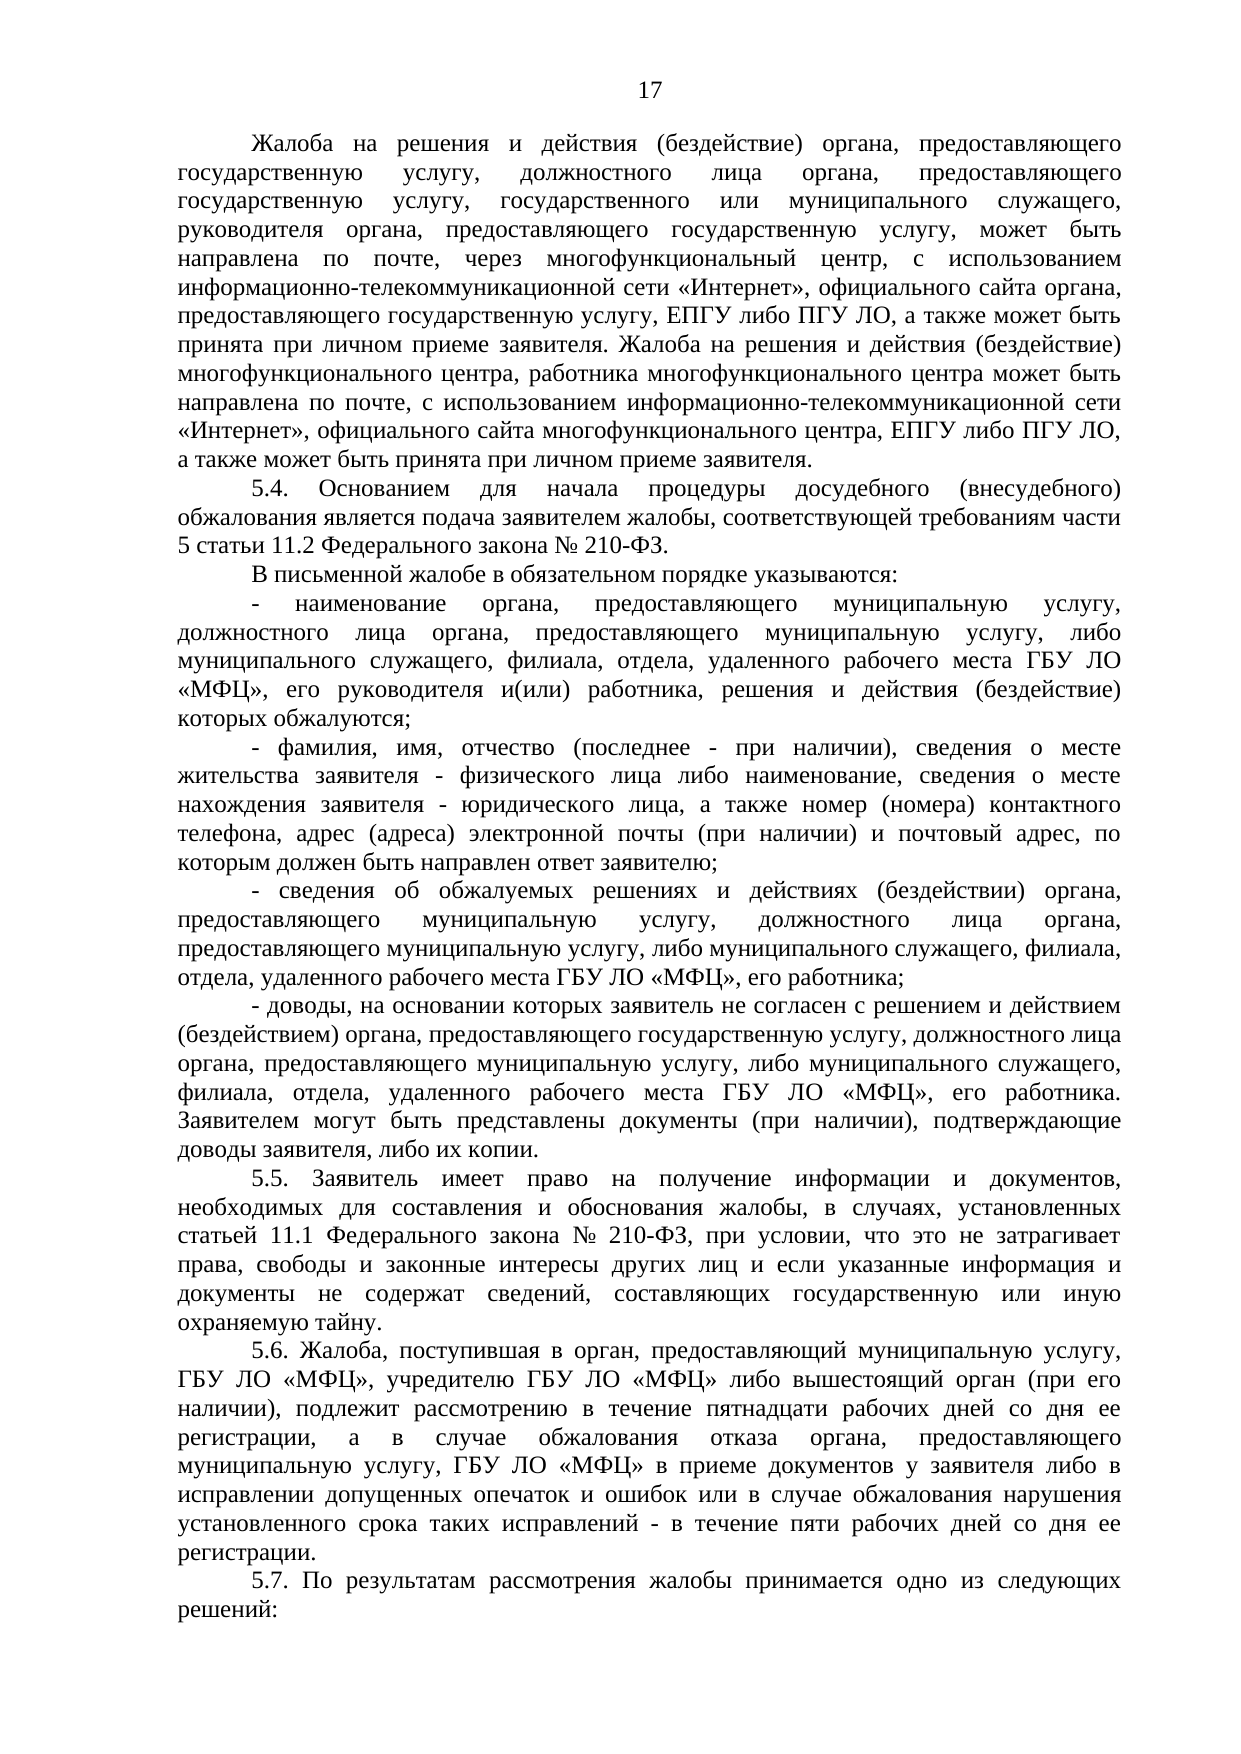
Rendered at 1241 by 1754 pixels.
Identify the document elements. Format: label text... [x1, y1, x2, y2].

text - наименование органа, предоставляющего муниципальную услугу, должностного лица органа, предоставляющего муниципальную услугу, либо муниципального служащего, филиала, отдела, удаленного рабочего места ГБУ ЛО «МФЦ», его руководителя и(или) работника, решения и действия (бездействие) которых обжалуются; [177, 588, 1122, 732]
text 5.7. По результатам рассмотрения жалобы принимается одно из следующих решений: [177, 1565, 1122, 1623]
text В письменной жалобе в обязательном порядке указываются: [177, 559, 1122, 588]
text - фамилия, имя, отчество (последнее - при наличии), сведения о месте жительства заявителя - физического лица либо наименование, сведения о месте нахождения заявителя - юридического лица, а также номер (номера) контактного телефона, адрес (адреса) электронной почты (при наличии) и почтовый адрес, по которым должен быть направлен ответ заявителю; [177, 732, 1122, 875]
text 5.5. Заявитель имеет право на получение информации и документов, необходимых для составления и обоснования жалобы, в случаях, установленных статьей 11.1 Федерального закона № 210-ФЗ, при условии, что это не затрагивает права, свободы и законные интересы других лиц и если указанные информация и документы не содержат сведений, составляющих государственную или иную охраняемую тайну. [177, 1163, 1122, 1335]
text 5.6. Жалоба, поступившая в орган, предоставляющий муниципальную услугу, ГБУ ЛО «МФЦ», учредителю ГБУ ЛО «МФЦ» либо вышестоящий орган (при его наличии), подлежит рассмотрению в течение пятнадцати рабочих дней со дня ее регистрации, а в случае обжалования отказа органа, предоставляющего муниципальную услугу, ГБУ ЛО «МФЦ» в приеме документов у заявителя либо в исправлении допущенных опечаток и ошибок или в случае обжалования нарушения установленного срока таких исправлений - в течение пяти рабочих дней со дня ее регистрации. [177, 1335, 1122, 1565]
text - доводы, на основании которых заявитель не согласен с решением и действием (бездействием) органа, предоставляющего государственную услугу, должностного лица органа, предоставляющего муниципальную услугу, либо муниципального служащего, филиала, отдела, удаленного рабочего места ГБУ ЛО «МФЦ», его работника. Заявителем могут быть представлены документы (при наличии), подтверждающие доводы заявителя, либо их копии. [177, 990, 1122, 1163]
text 5.4. Основанием для начала процедуры досудебного (внесудебного) обжалования является подача заявителем жалобы, соответствующей требованиям части 5 статьи 11.2 Федерального закона № 210-ФЗ. [177, 473, 1122, 559]
text - сведения об обжалуемых решениях и действиях (бездействии) органа, предоставляющего муниципальную услугу, должностного лица органа, предоставляющего муниципальную услугу, либо муниципального служащего, филиала, отдела, удаленного рабочего места ГБУ ЛО «МФЦ», его работника; [177, 875, 1122, 990]
text Жалоба на решения и действия (бездействие) органа, предоставляющего государственную услугу, должностного лица органа, предоставляющего государственную услугу, государственного или муниципального служащего, руководителя органа, предоставляющего государственную услугу, может быть направлена по почте, через многофункциональный центр, с использованием информационно-телекоммуникационной сети «Интернет», официального сайта органа, предоставляющего государственную услугу, ЕПГУ либо ПГУ ЛО, а также может быть принята при личном приеме заявителя. Жалоба на решения и действия (бездействие) многофункционального центра, работника многофункционального центра может быть направлена по почте, с использованием информационно-телекоммуникационной сети «Интернет», официального сайта многофункционального центра, ЕПГУ либо ПГУ ЛО, а также может быть принята при личном приеме заявителя. [177, 128, 1122, 473]
